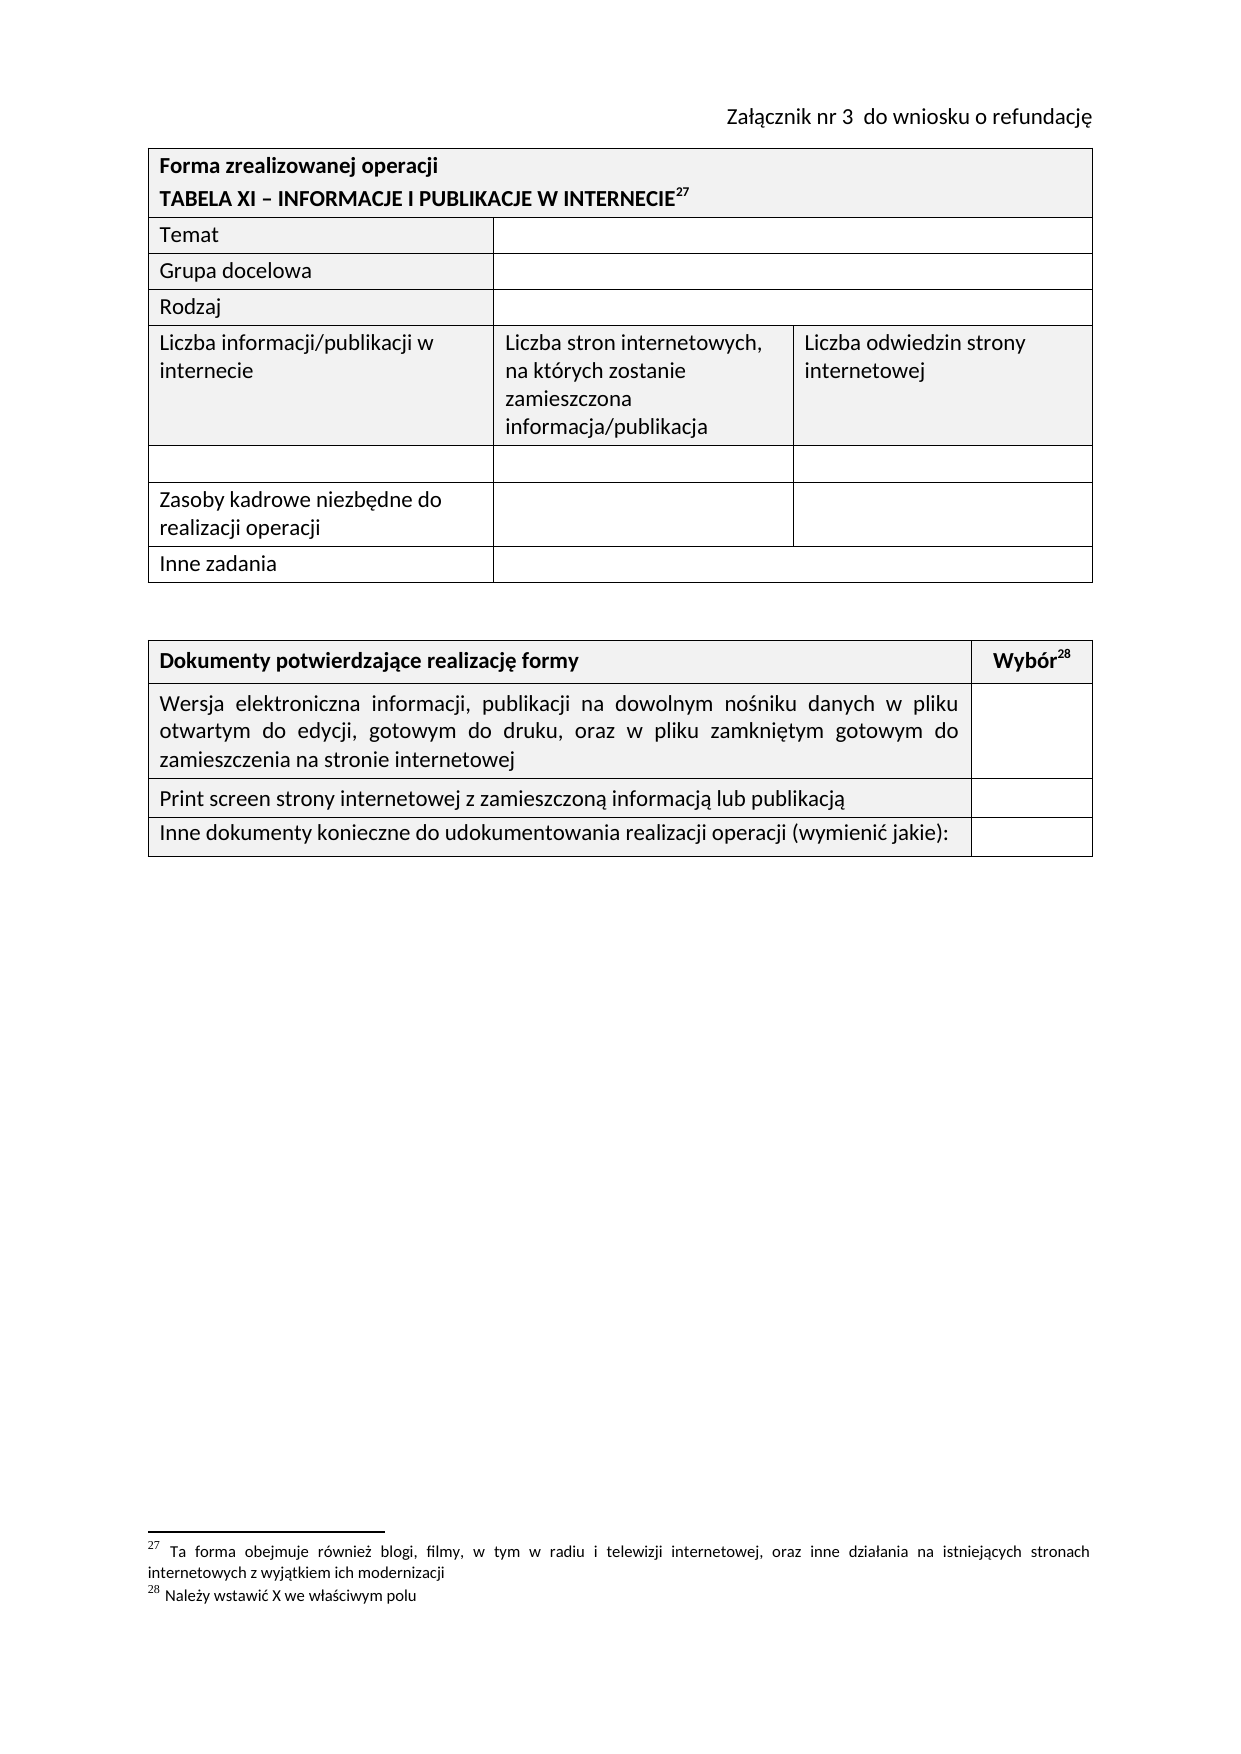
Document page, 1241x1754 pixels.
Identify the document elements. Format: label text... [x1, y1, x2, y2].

table_cell Wersja elektroniczna informacji, publikacji na dowolnym nośniku danych w pliku otwartym do edycji, gotowym do druku, oraz w pliku zamkniętym gotowym do zamieszczenia na stronie internetowej [149, 684, 971, 778]
table_cell Liczba odwiedzin strony internetowej [794, 326, 1092, 445]
table_cell Zasoby kadrowe niezbędne do realizacji operacji [149, 483, 493, 546]
table_header Dokumenty potwierdzające realizację formy [149, 641, 971, 683]
table_cell [149, 446, 493, 482]
table_cell Print screen strony internetowej z zamieszczoną informacją lub publikacją [149, 779, 971, 817]
table_cell [494, 290, 1092, 325]
table_cell [494, 254, 1092, 289]
table_cell Inne dokumenty konieczne do udokumentowania realizacji operacji (wymienić jakie): [149, 818, 971, 856]
table_cell [494, 483, 793, 546]
table_header Forma zrealizowanej operacji TABELA XI – INFORMACJE I PUBLIKACJE W INTERNECIE [149, 149, 1092, 217]
table_cell [972, 818, 1092, 856]
table_cell [972, 779, 1092, 817]
table_cell [494, 218, 1092, 253]
table_cell [972, 684, 1092, 778]
table_cell [794, 483, 1092, 546]
table_cell Rodzaj [149, 290, 493, 325]
table_cell Liczba informacji/publikacji w internecie [149, 326, 493, 445]
table_cell Inne zadania [149, 547, 493, 582]
table_cell [494, 547, 1092, 582]
table_header Wybór [972, 641, 1092, 683]
table_cell Liczba stron internetowych, na których zostanie zamieszczona informacja/publikacja [494, 326, 793, 445]
table_cell [494, 446, 793, 482]
table_cell [794, 446, 1092, 482]
table_cell Temat [149, 218, 493, 253]
table_cell Grupa docelowa [149, 254, 493, 289]
